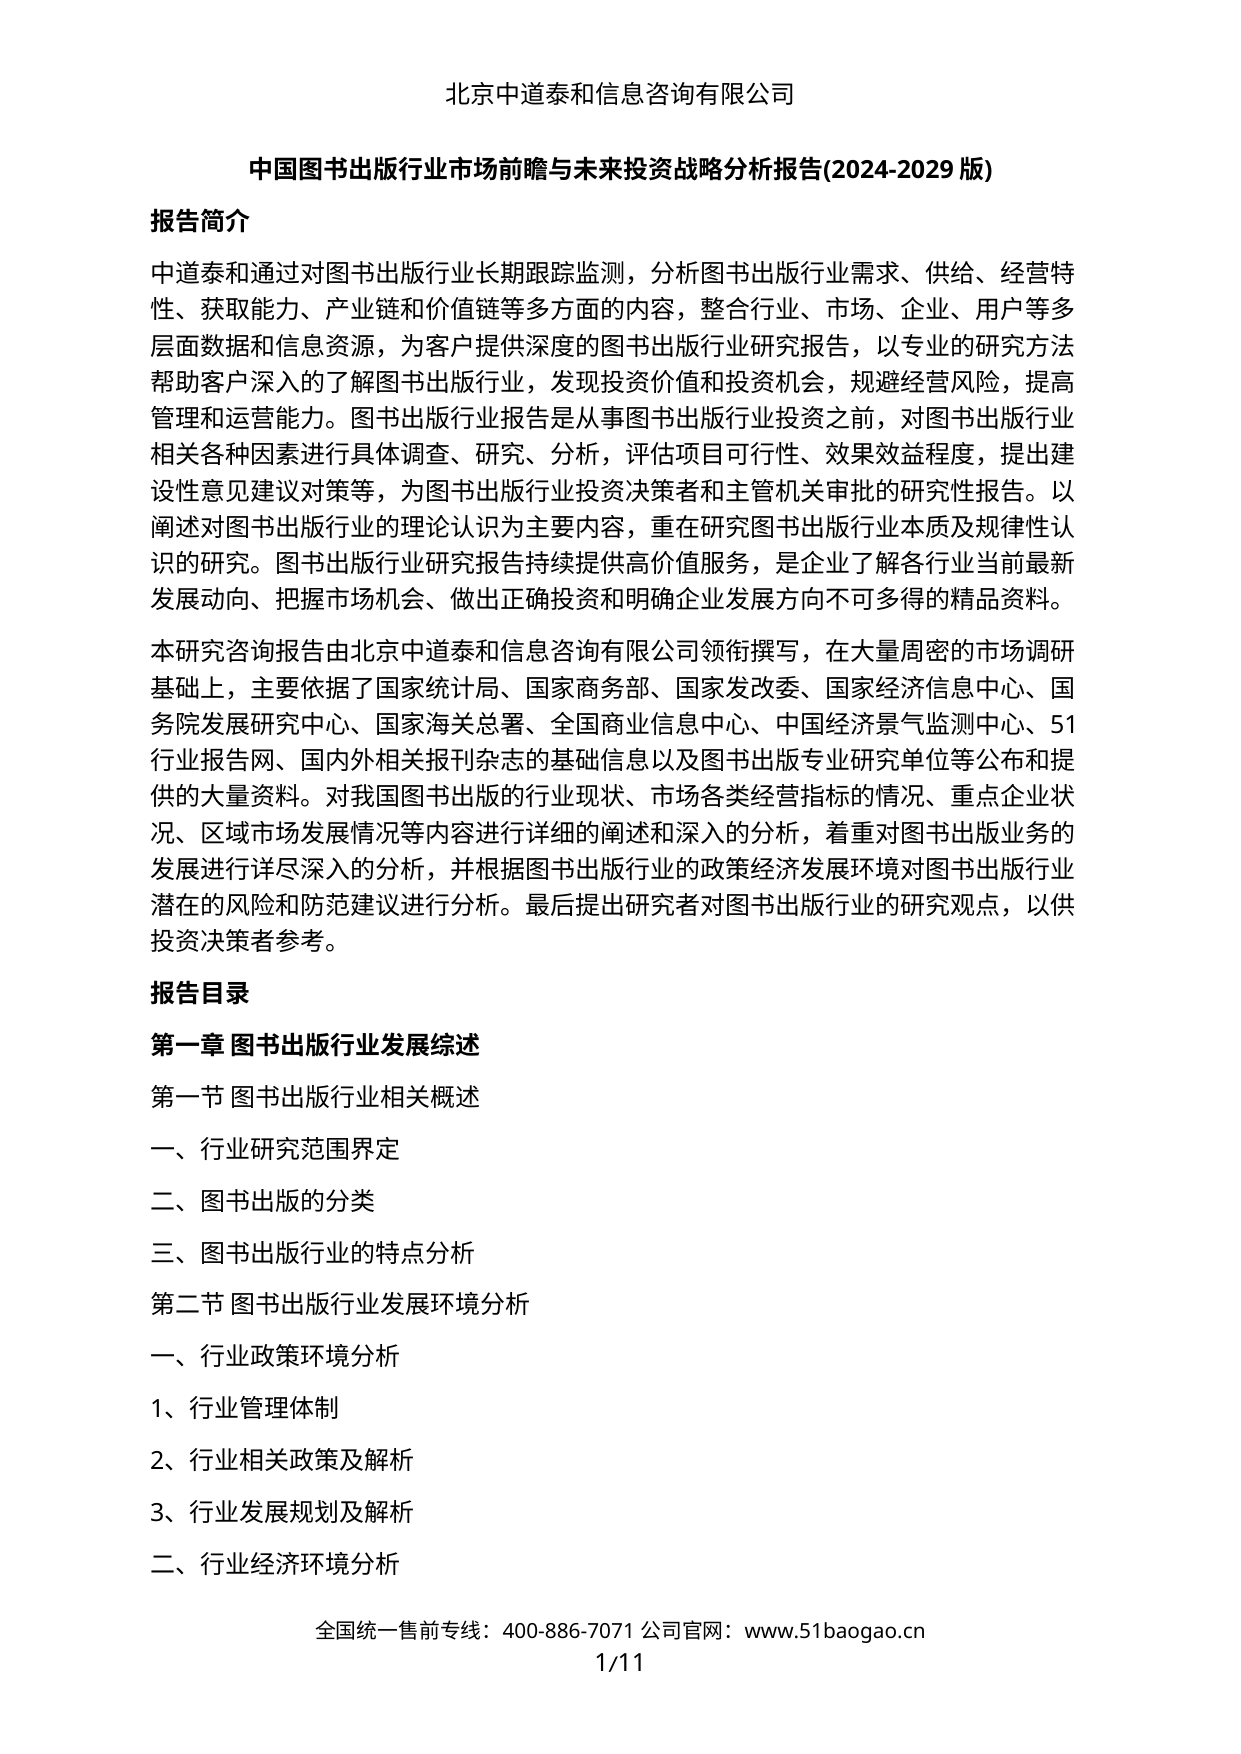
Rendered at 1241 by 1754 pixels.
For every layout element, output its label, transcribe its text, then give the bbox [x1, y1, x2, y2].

text 一、行业研究范围界定 [150, 1129, 1090, 1166]
text 报告简介 [150, 202, 1090, 238]
text 一、行业政策环境分析 [150, 1337, 1090, 1373]
text 三、图书出版行业的特点分析 [150, 1233, 1090, 1269]
text 本研究咨询报告由北京中道泰和信息咨询有限公司领衔撰写，在大量周密的市场调研基础上，主要依据了国家统计局、国家商务部、国家发改委、国家经济信息中心、国务院发展研究中心、国家海关总署、全国商业信息中心、中国经济景气监测中心、51行业报告网、国内外相关报刊杂志的基础信息以及图书出版专业研究单位等公布和提供的大量资料。对我国图书出版的行业现状、市场各类经营指标的情况、重点企业状况、区域市场发展情况等内容进行详细的阐述和深入的分析，着重对图书出版业务的发展进行详尽深入的分析，并根据图书出版行业的政策经济发展环境对图书出版行业潜在的风险和防范建议进行分析。最后提出研究者对图书出版行业的研究观点，以供投资决策者参考。 [150, 632, 1090, 958]
text 报告目录 [150, 974, 1090, 1010]
text 2、行业相关政策及解析 [150, 1441, 1090, 1477]
text 中国图书出版行业市场前瞻与未来投资战略分析报告(2024-2029版) [150, 150, 1090, 186]
text 3、行业发展规划及解析 [150, 1492, 1090, 1529]
text 中道泰和通过对图书出版行业长期跟踪监测，分析图书出版行业需求、供给、经营特性、获取能力、产业链和价值链等多方面的内容，整合行业、市场、企业、用户等多层面数据和信息资源，为客户提供深度的图书出版行业研究报告，以专业的研究方法帮助客户深入的了解图书出版行业，发现投资价值和投资机会，规避经营风险，提高管理和运营能力。图书出版行业报告是从事图书出版行业投资之前，对图书出版行业相关各种因素进行具体调查、研究、分析，评估项目可行性、效果效益程度，提出建设性意见建议对策等，为图书出版行业投资决策者和主管机关审批的研究性报告。以阐述对图书出版行业的理论认识为主要内容，重在研究图书出版行业本质及规律性认识的研究。图书出版行业研究报告持续提供高价值服务，是企业了解各行业当前最新发展动向、把握市场机会、做出正确投资和明确企业发展方向不可多得的精品资料。 [150, 254, 1090, 616]
text 1、行业管理体制 [150, 1389, 1090, 1425]
text 第一章 图书出版行业发展综述 [150, 1026, 1090, 1062]
text 二、行业经济环境分析 [150, 1544, 1090, 1581]
text 第一节 图书出版行业相关概述 [150, 1077, 1090, 1114]
text 第二节 图书出版行业发展环境分析 [150, 1285, 1090, 1321]
text 二、图书出版的分类 [150, 1181, 1090, 1217]
